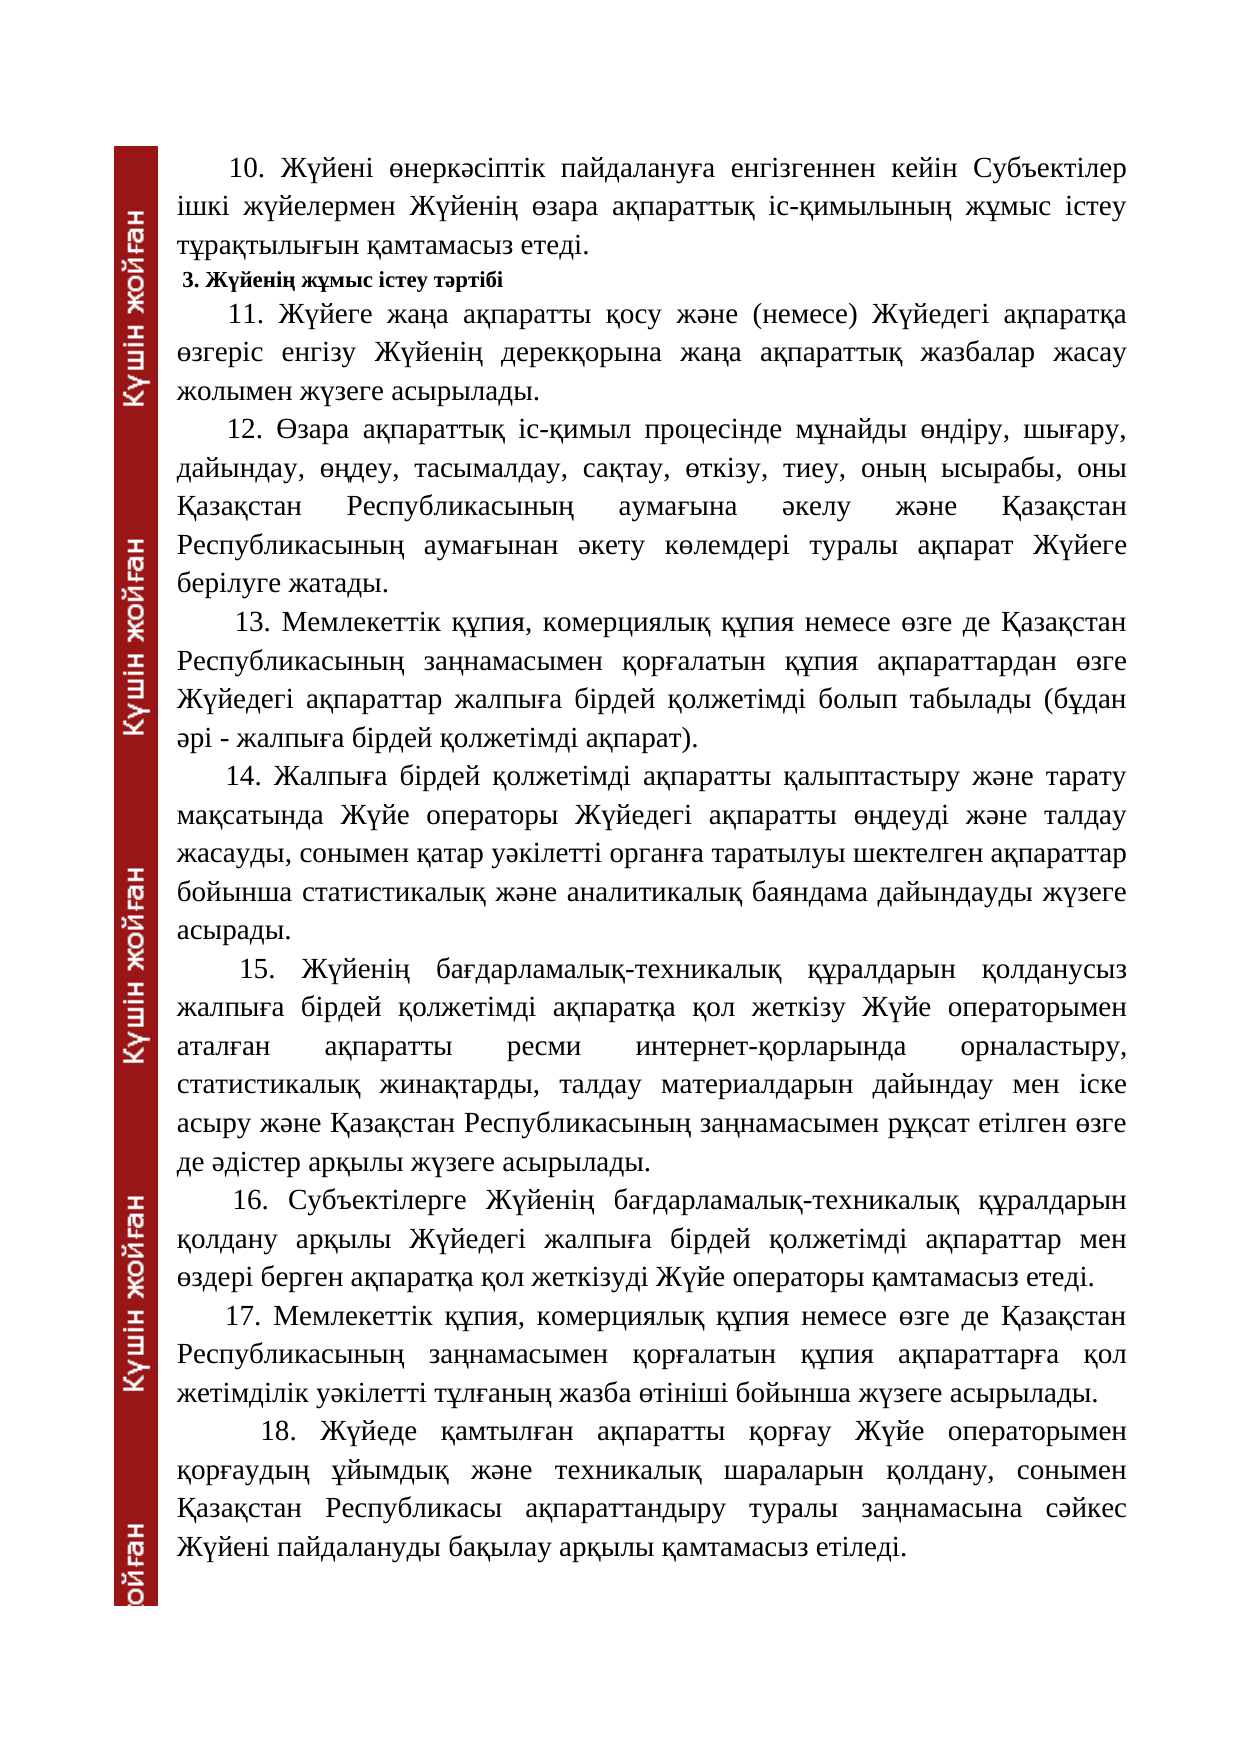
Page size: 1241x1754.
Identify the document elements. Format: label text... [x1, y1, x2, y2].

picture [114, 1293, 158, 1298]
text 17. Мемлекеттік құпия, комерциялық құпия немесе өзге де Қазақстан Республикасының заңнамасымен қорғалатын құпия ақпараттарға қол жетімділік уәкілетті тұлғаның жазба өтініші бойынша жүзеге асырылады. [112, 1298, 1128, 1408]
text 3. Жүйенің жұмыс істеу тәртібі [112, 266, 1128, 292]
picture [114, 292, 158, 296]
text 14. Жалпыға бірдей қолжетімді ақпаратты қалыптастыру және тарату мақсатында Жүйе операторы Жүйедегі ақпаратты өңдеуді және талдау жасауды, сонымен қатар уәкілетті органға таратылуы шектелген ақпараттар бойынша статистикалық және аналитикалық баяндама дайындауды жүзеге асырады. [112, 758, 1128, 946]
picture [114, 753, 158, 758]
text 11. Жүйеге жаңа ақпаратты қосу және (немесе) Жүйедегі ақпаратқа өзгеріс енгізу Жүйенің дерекқорына жаңа ақпараттық жазбалар жасау жолымен жүзеге асырылады. [112, 296, 1128, 406]
text 12. Өзара ақпараттық іс-қимыл процесінде мұнайды өндіру, шығару, дайындау, өңдеу, тасымалдау, сақтау, өткізу, тиеу, оның ысырабы, оны Қазақстан Республикасының аумағына әкелу және Қазақстан Республикасының аумағынан әкету көлемдері туралы ақпарат Жүйеге берілуге жатады. [112, 411, 1128, 599]
picture [114, 946, 158, 951]
picture [114, 1408, 158, 1413]
picture [114, 146, 158, 150]
picture [114, 599, 158, 604]
picture [114, 406, 158, 411]
text 13. Мемлекеттік құпия, комерциялық құпия немесе өзге де Қазақстан Республикасының заңнамасымен қорғалатын құпия ақпараттардан өзге Жүйедегі ақпараттар жалпыға бірдей қолжетімді болып табылады (бұдан әрі - жалпыға бірдей қолжетімді ақпарат). [112, 604, 1128, 753]
text 18. Жүйеде қамтылған ақпаратты қорғау Жүйе операторымен қорғаудың ұйымдық және техникалық шараларын қолдану, сонымен Қазақстан Республикасы ақпараттандыру туралы заңнамасына сәйкес Жүйені пайдалануды бақылау арқылы қамтамасыз етіледі. [112, 1413, 1128, 1563]
picture [114, 1563, 158, 1606]
text 15. Жүйенің бағдарламалық-техникалық құралдарын қолданусыз жалпыға бірдей қолжетімді ақпаратқа қол жеткізу Жүйе операторымен аталған ақпаратты ресми интернет-қорларында орналастыру, статистикалық жинақтарды, талдау материалдарын дайындау мен іске асыру және Қазақстан Республикасының заңнамасымен рұқсат етілген өзге де әдістер арқылы жүзеге асырылады. [112, 951, 1128, 1177]
text 10. Жүйені өнеркәсіптік пайдалануға енгізгеннен кейін Субъектілер ішкі жүйелермен Жүйенің өзара ақпараттық іс-қимылының жұмыс істеу тұрақтылығын қамтамасыз етеді. [112, 150, 1128, 261]
text 16. Субъектілерге Жүйенің бағдарламалық-техникалық құралдарын қолдану арқылы Жүйедегі жалпыға бірдей қолжетімді ақпараттар мен өздері берген ақпаратқа қол жеткізуді Жүйе операторы қамтамасыз етеді. [112, 1182, 1128, 1293]
picture [114, 1177, 158, 1182]
picture [114, 261, 158, 266]
